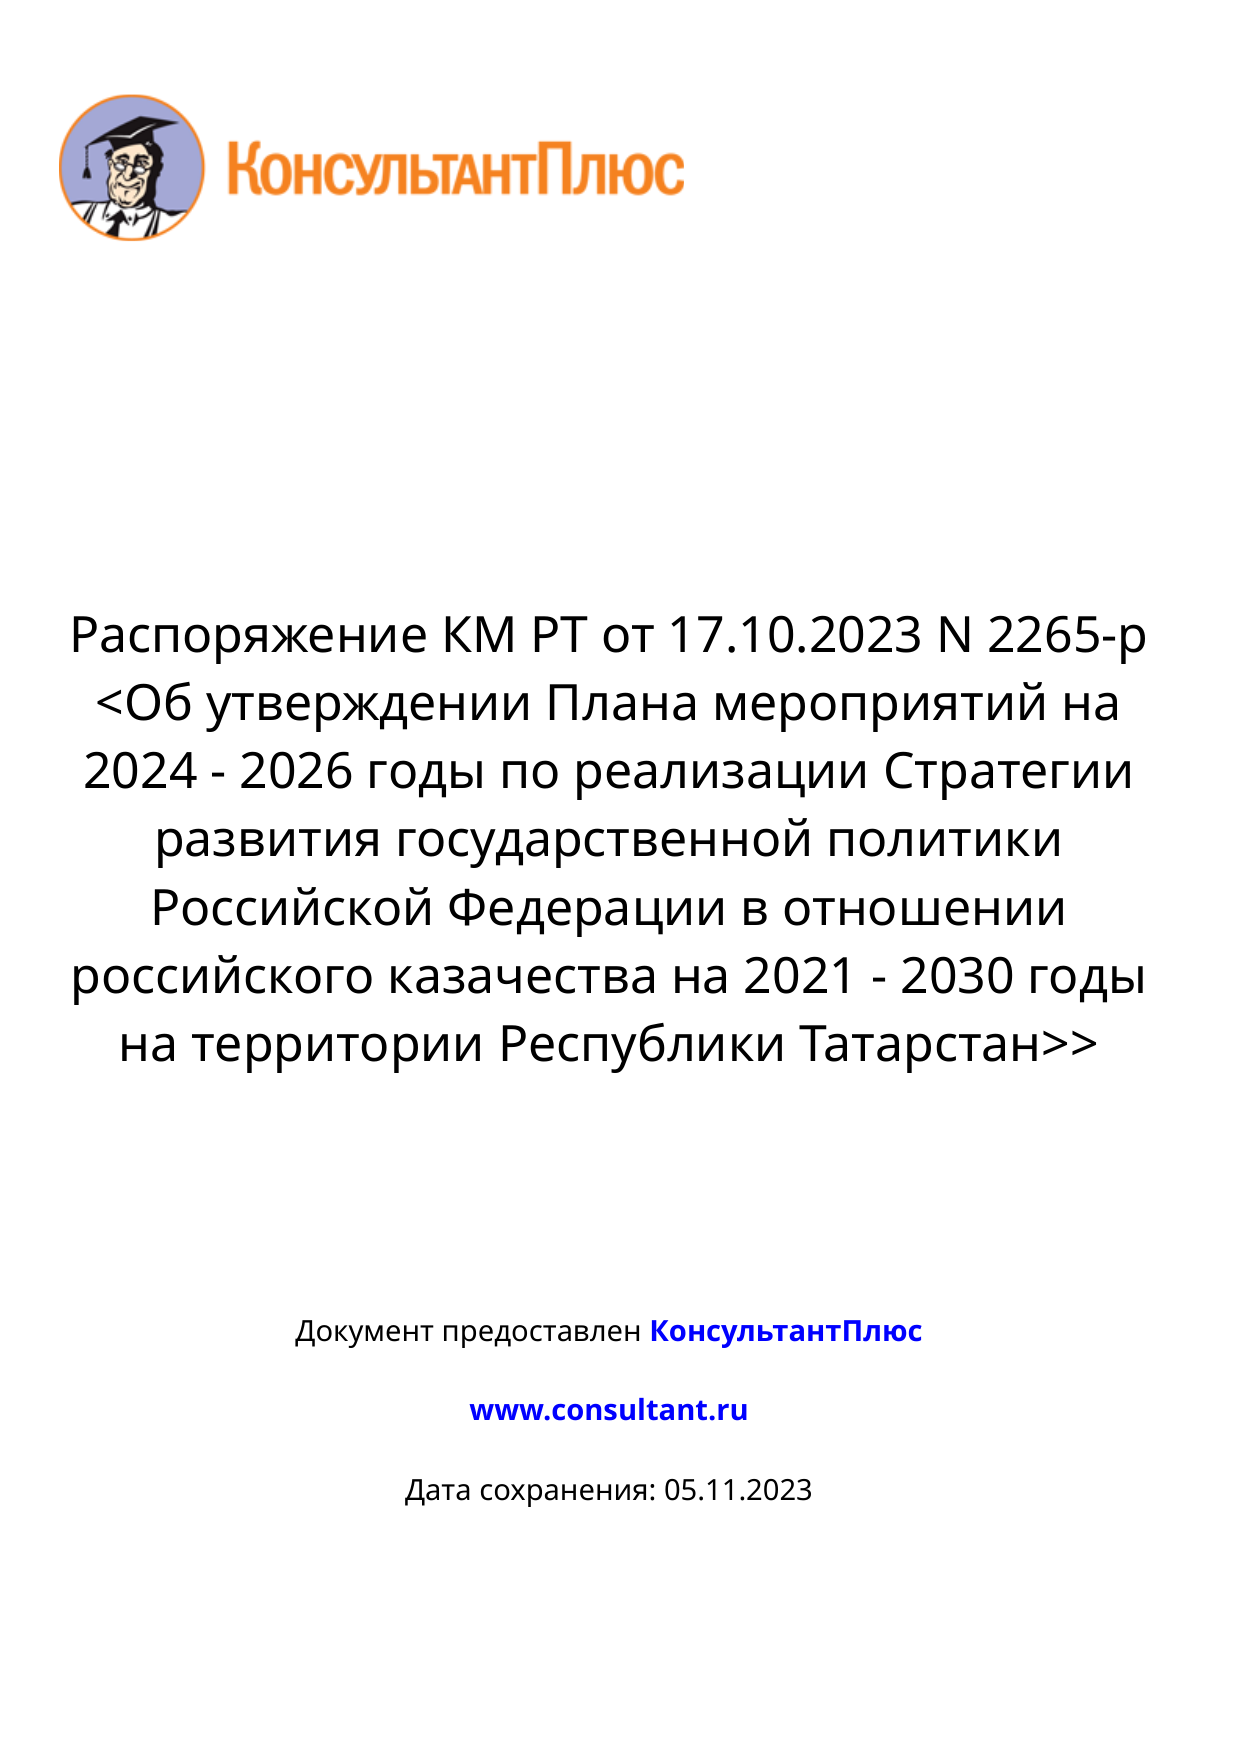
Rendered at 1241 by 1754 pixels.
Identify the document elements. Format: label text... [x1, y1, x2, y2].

table_cell Документ предоставлен КонсультантПлюс www.consultant.ru Дата сохранения: 05.11.2023 [51, 1272, 1167, 1587]
picture [59, 93, 684, 243]
table_header [51, 88, 1167, 403]
table_cell Распоряжение КМ РТ от 17.10.2023 N 2265-р <Об утверждении Плана мероприятий на 2024 - 2026 годы по реализации Стратегии развития государственной политики Российской Федерации в отношении российского казачества на 2021 - 2030 годы на территории Республики Татарстан>> [51, 403, 1167, 1272]
